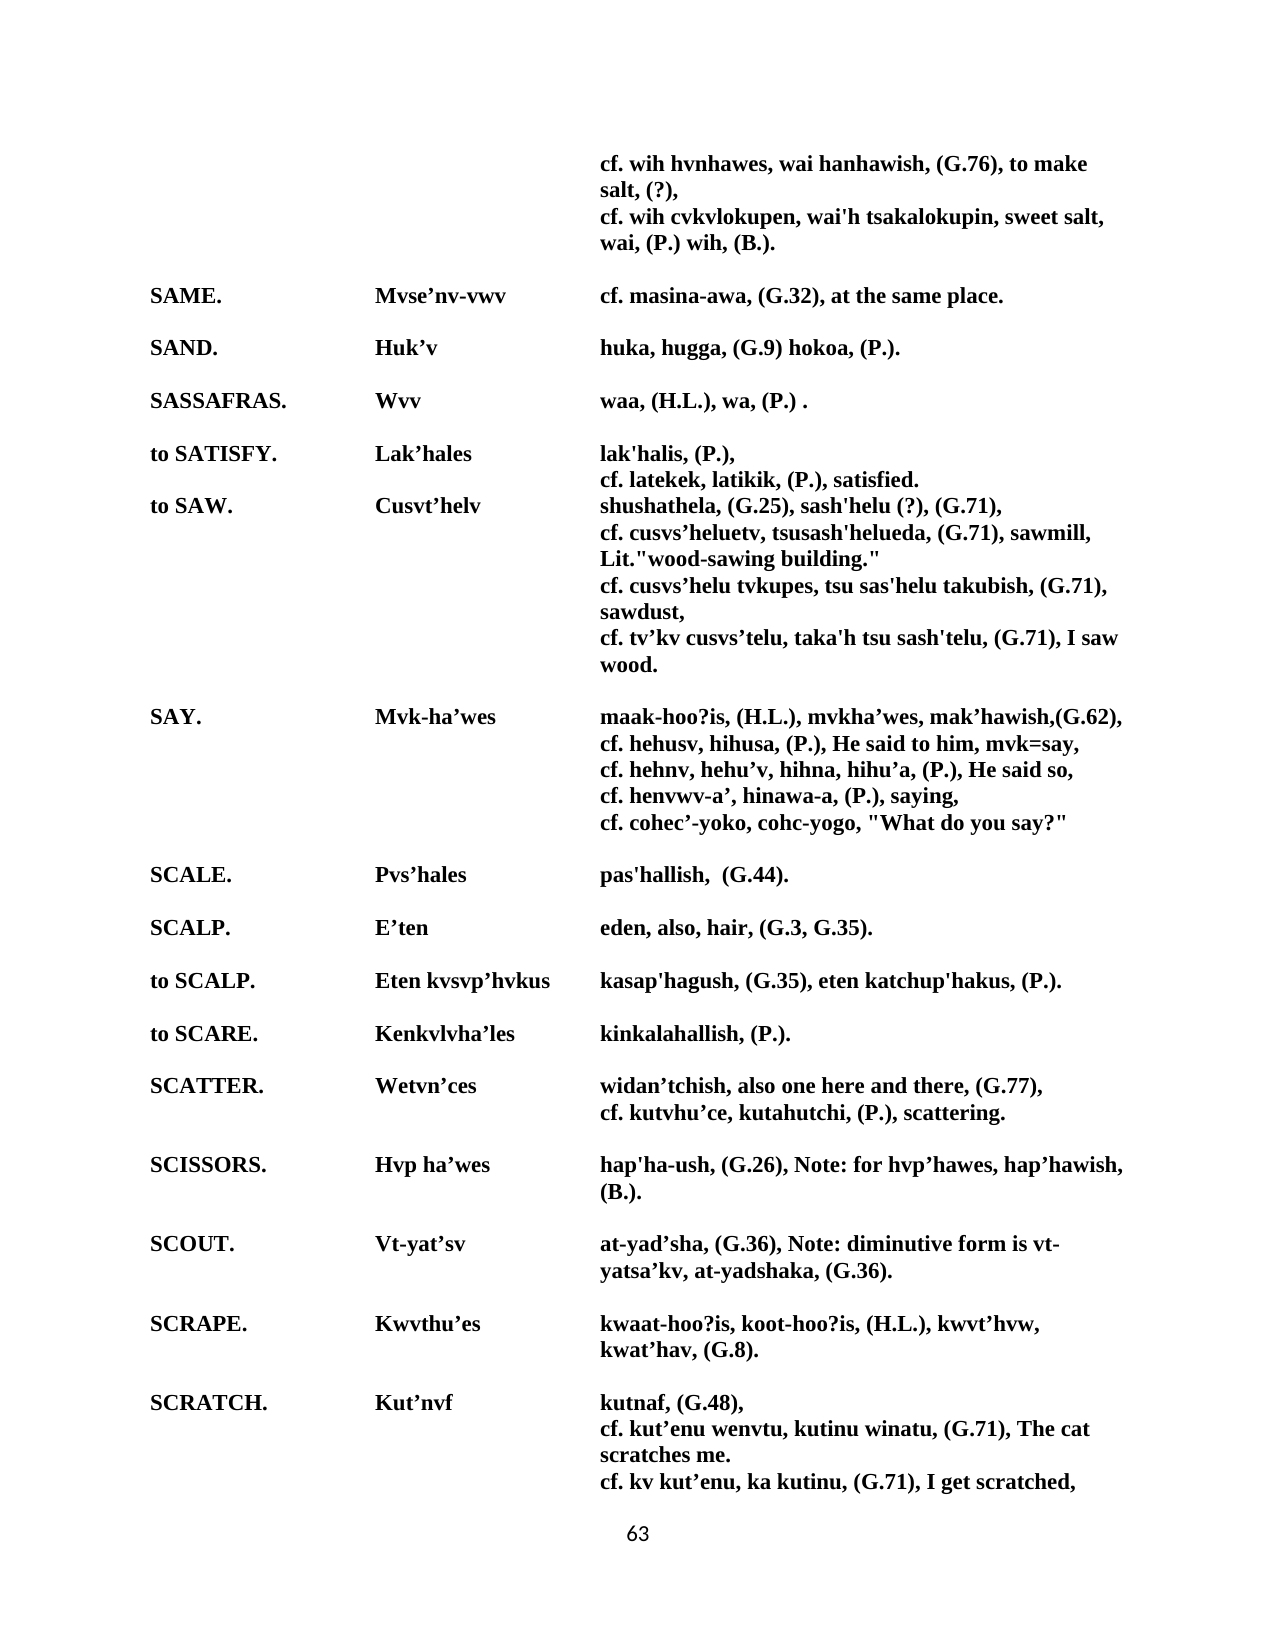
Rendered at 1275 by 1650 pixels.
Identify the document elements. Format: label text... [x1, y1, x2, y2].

text cf. latekek, latikik, (P.), satisfied. [525, 466, 1125, 493]
text kwat’hav, (G.8). [150, 1336, 1125, 1362]
text SCRATCH. Kut’nvf kutnaf, (G.48), [150, 1389, 1125, 1415]
text to SAW. Cusvt’helv shushathela, (G.25), sash'helu (?), (G.71), [150, 493, 1125, 519]
text SCRAPE. Kwvthu’es kwaat-hoo?is, koot-hoo?is, (H.L.), kwvt’hvw, [150, 1309, 1125, 1336]
text SAY. Mvk-ha’wes maak-hoo?is, (H.L.), mvkha’wes, mak’hawish,(G.62), [150, 703, 1125, 730]
text cf. kutvhu’ce, kutahutchi, (P.), scattering. [150, 1099, 1125, 1125]
text to SCARE. Kenkvlvha’les kinkalahallish, (P.). [150, 1020, 1125, 1046]
text SASSAFRAS. Wvv waa, (H.L.), wa, (P.) . [150, 387, 1125, 413]
text to SCALP. Eten kvsvp’hvkus kasap'hagush, (G.35), eten katchup'hakus, (P.). [150, 967, 1125, 993]
text SCATTER. Wetvn’ces widan’tchish, also one here and there, (G.77), [150, 1072, 1125, 1099]
text cf. hehnv, hehu’v, hihna, hihu’a, (P.), He said so, [600, 756, 1125, 782]
text cf. wih cvkvlokupen, wai'h tsakalokupin, sweet salt, wai, (P.) wih, (B.). [600, 203, 1125, 255]
text to SATISFY. Lak’hales lak'halis, (P.), [150, 440, 1125, 466]
text cf. kv kut’enu, ka kutinu, (G.71), I get scratched, [600, 1468, 1125, 1494]
text SCISSORS. Hvp ha’wes hap'ha-ush, (G.26), Note: for hvp’hawes, hap’hawish, [150, 1151, 1125, 1178]
text (B.). [150, 1178, 1125, 1204]
text cf. tv’kv cusvs’telu, taka'h tsu sash'telu, (G.71), I saw wood. [600, 624, 1125, 677]
text cf. hehusv, hihusa, (P.), He said to him, mvk=say, [600, 730, 1125, 756]
text SAND. Huk’v huka, hugga, (G.9) hokoa, (P.). [150, 334, 1125, 361]
text SCALE. Pvs’hales pas'hallish, (G.44). [150, 862, 1125, 888]
text cf. cohec’-yoko, cohc-yogo, "What do you say?" [600, 809, 1125, 835]
text cf. wih hvnhawes, wai hanhawish, (G.76), to make salt, (?), [600, 150, 1125, 203]
text cf. cusvs’helu tvkupes, tsu sas'helu takubish, (G.71), sawdust, [600, 572, 1125, 624]
text SCOUT. Vt-yat’sv at-yad’sha, (G.36), Note: diminutive form is vt- [150, 1231, 1125, 1257]
text yatsa’kv, at-yadshaka, (G.36). [150, 1257, 1125, 1283]
text SCALP. E’ten eden, also, hair, (G.3, G.35). [150, 914, 1125, 941]
text cf. henvwv-a’, hinawa-a, (P.), saying, [600, 782, 1125, 809]
text cf. cusvs’heluetv, tsusash'helueda, (G.71), sawmill, Lit."wood-sawing building." [600, 519, 1125, 572]
text SAME. Mvse’nv-vwv cf. masina-awa, (G.32), at the same place. [150, 282, 1125, 308]
text cf. kut’enu wenvtu, kutinu winatu, (G.71), The cat scratches me. [600, 1415, 1125, 1468]
